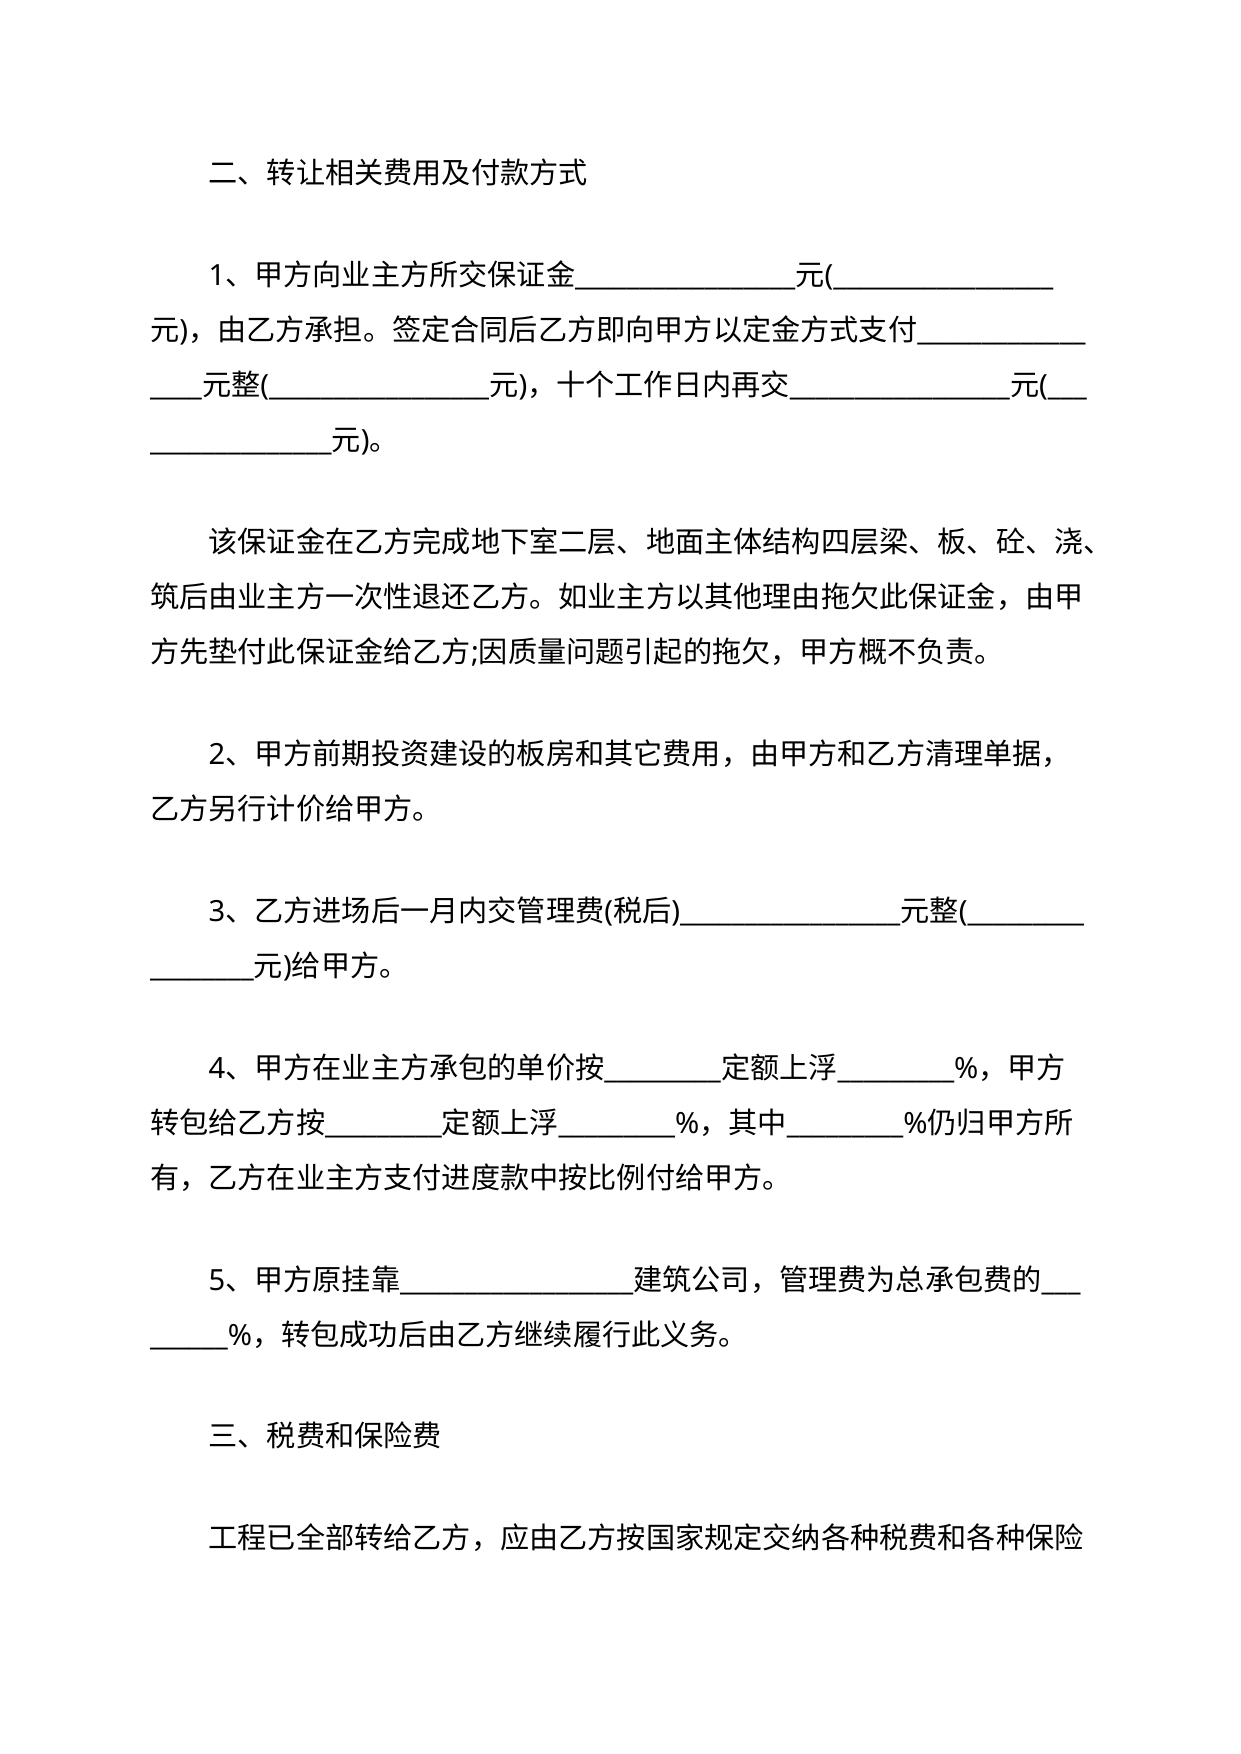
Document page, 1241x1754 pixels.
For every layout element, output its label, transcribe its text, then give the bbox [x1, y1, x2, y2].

text 三、税费和保险费 [150, 1413, 1090, 1455]
text 4、甲方在业主方承包的单价按_________定额上浮_________%，甲方转包给乙方按_________定额上浮_________%，其中_________%仍归甲方所有，乙方在业主方支付进度款中按比例付给甲方。 [150, 1044, 1090, 1197]
text 5、甲方原挂靠__________________建筑公司，管理费为总承包费的_________%，转包成功后由乙方继续履行此义务。 [150, 1256, 1090, 1353]
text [150, 1515, 1090, 1557]
text 该保证金在乙方完成地下室二层、地面主体结构四层梁、板、砼、浇、筑后由业主方一次性退还乙方。如业主方以其他理由拖欠此保证金，由甲方先垫付此保证金给乙方;因质量问题引起的拖欠，甲方概不负责。 [150, 519, 1090, 671]
text 3、乙方进场后一月内交管理费(税后)_________________元整(_________________元)给甲方。 [150, 887, 1090, 985]
text 二、转让相关费用及付款方式 [150, 150, 1090, 192]
text 1、甲方向业主方所交保证金_________________元(_________________元)，由乙方承担。签定合同后乙方即向甲方以定金方式支付_________________元整(_________________元)，十个工作日内再交_________________元(_________________元)。 [150, 252, 1090, 459]
text 2、甲方前期投资建设的板房和其它费用，由甲方和乙方清理单据，乙方另行计价给甲方。 [150, 731, 1090, 828]
